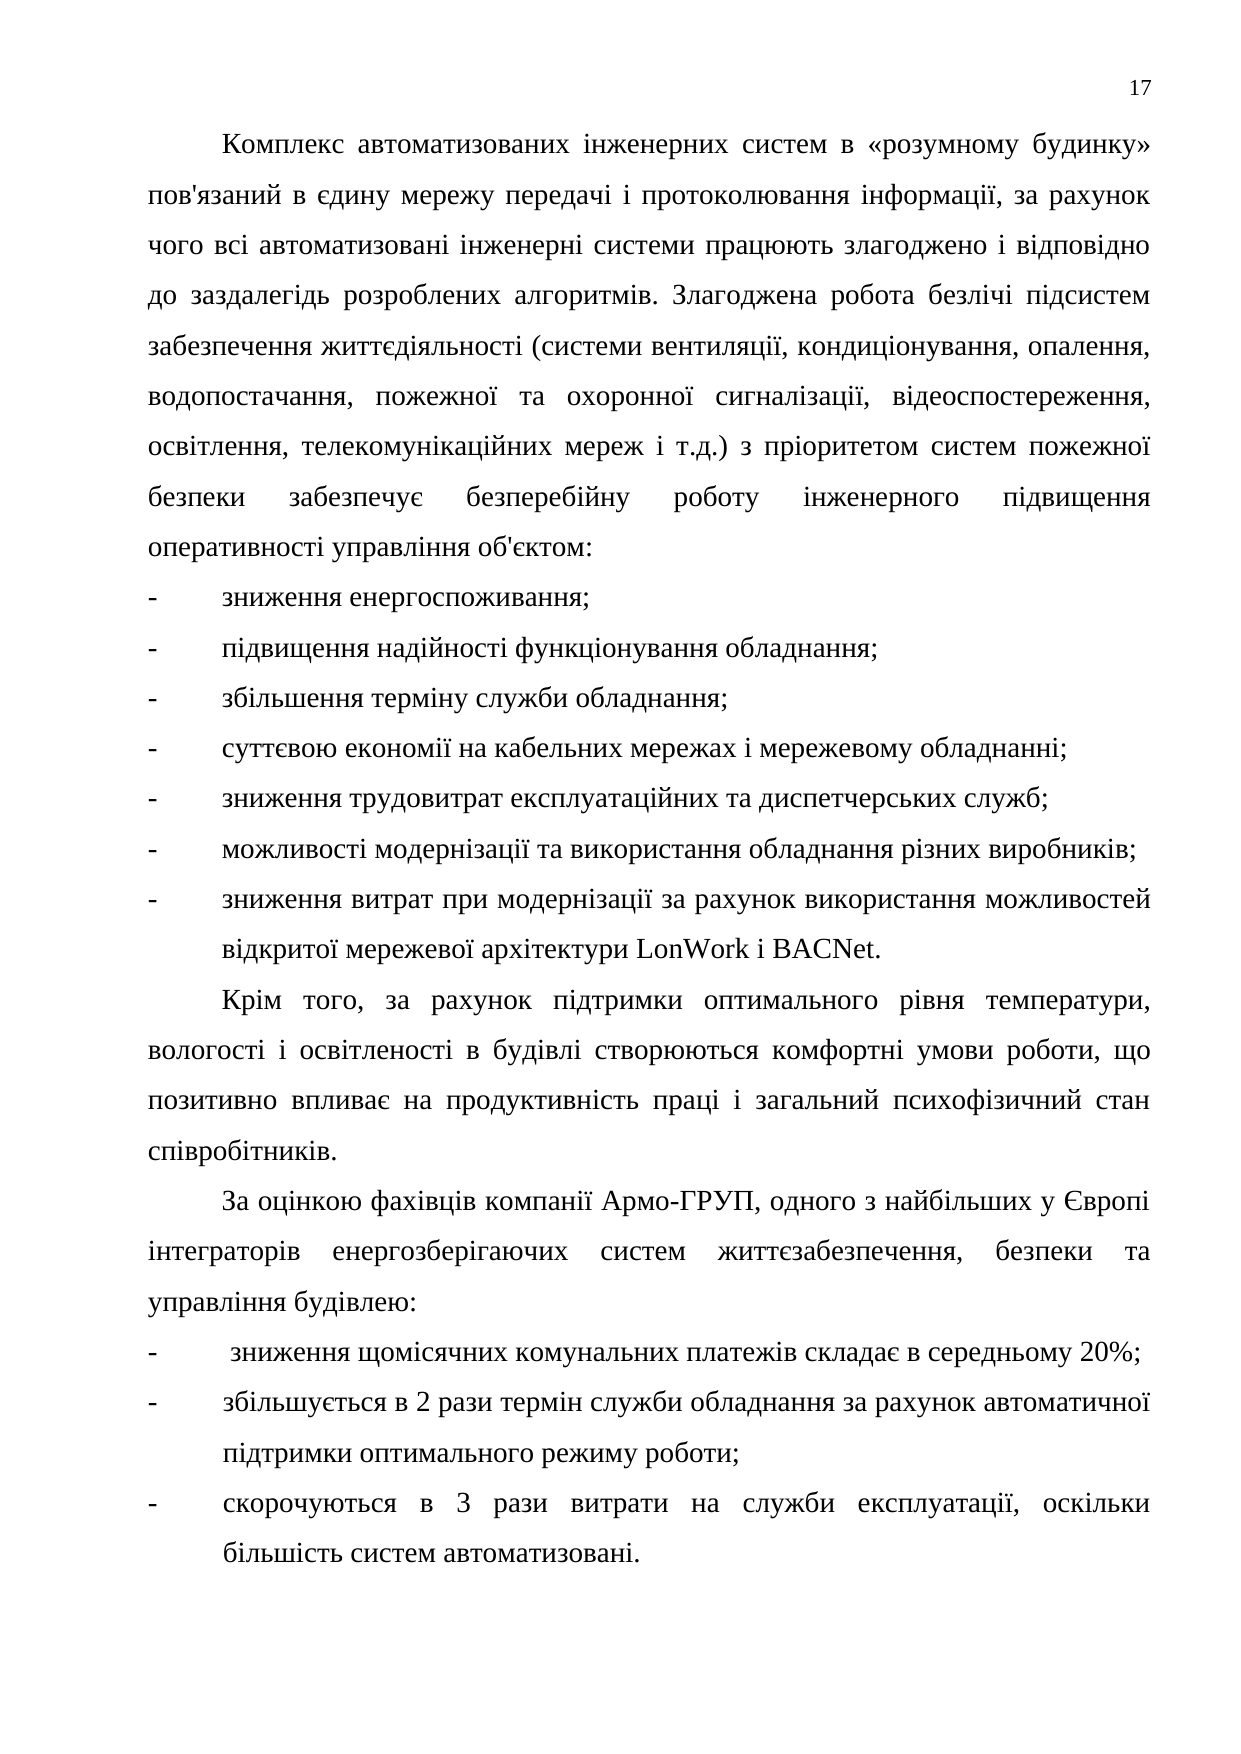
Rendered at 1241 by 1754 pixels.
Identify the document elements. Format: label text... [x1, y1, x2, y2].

text Комплекс автоматизованих інженерних систем в «розумному будинку» пов'язаний в єдину мережу передачі і протоколювання інформації, за рахунок чого всі автоматизовані інженерні системи працюють злагоджено і відповідно до заздалегідь розроблених алгоритмів. Злагоджена робота безлічі підсистем забезпечення життєдіяльності (системи вентиляції, кондиціонування, опалення, водопостачання, пожежної та охоронної сигналізації, відеоспостереження, освітлення, телекомунікаційних мереж і т.д.) з пріоритетом систем пожежної безпеки забезпечує безперебійну роботу інженерного підвищення оперативності управління об'єктом: [148, 127, 1152, 563]
text За оцінкою фахівців компанії Армо-ГРУП, одного з найбільших у Європі інтеграторів енергозберігаючих систем життєзабезпечення, безпеки та управління будівлею: [148, 1183, 1152, 1317]
list збільшується в 2 рази термін служби обладнання за рахунок автоматичної підтримки оптимального режиму роботи; [148, 1384, 1152, 1468]
list збільшення терміну служби обладнання; [148, 680, 1152, 713]
list зниження щомісячних комунальних платежів складає в середньому 20%; [148, 1334, 1152, 1368]
list підвищення надійності функціонування обладнання; [148, 630, 1152, 663]
list можливості модернізації та використання обладнання різних виробників; [148, 831, 1152, 864]
list скорочуються в 3 рази витрати на служби експлуатації, оскільки більшість систем автоматизовані. [148, 1485, 1152, 1569]
list зниження витрат при модернізації за рахунок використання можливостей відкритої мережевої архітектури LonWork і BACNet. [148, 881, 1152, 965]
list зниження трудовитрат експлуатаційних та диспетчерських служб; [148, 781, 1152, 814]
list суттєвою економії на кабельних мережах і мережевому обладнанні; [148, 730, 1152, 764]
list зниження енергоспоживання; [148, 579, 1152, 613]
text Крім того, за рахунок підтримки оптимального рівня температури, вологості і освітленості в будівлі створюються комфортні умови роботи, що позитивно впливає на продуктивність праці і загальний психофізичний стан співробітників. [148, 982, 1152, 1166]
